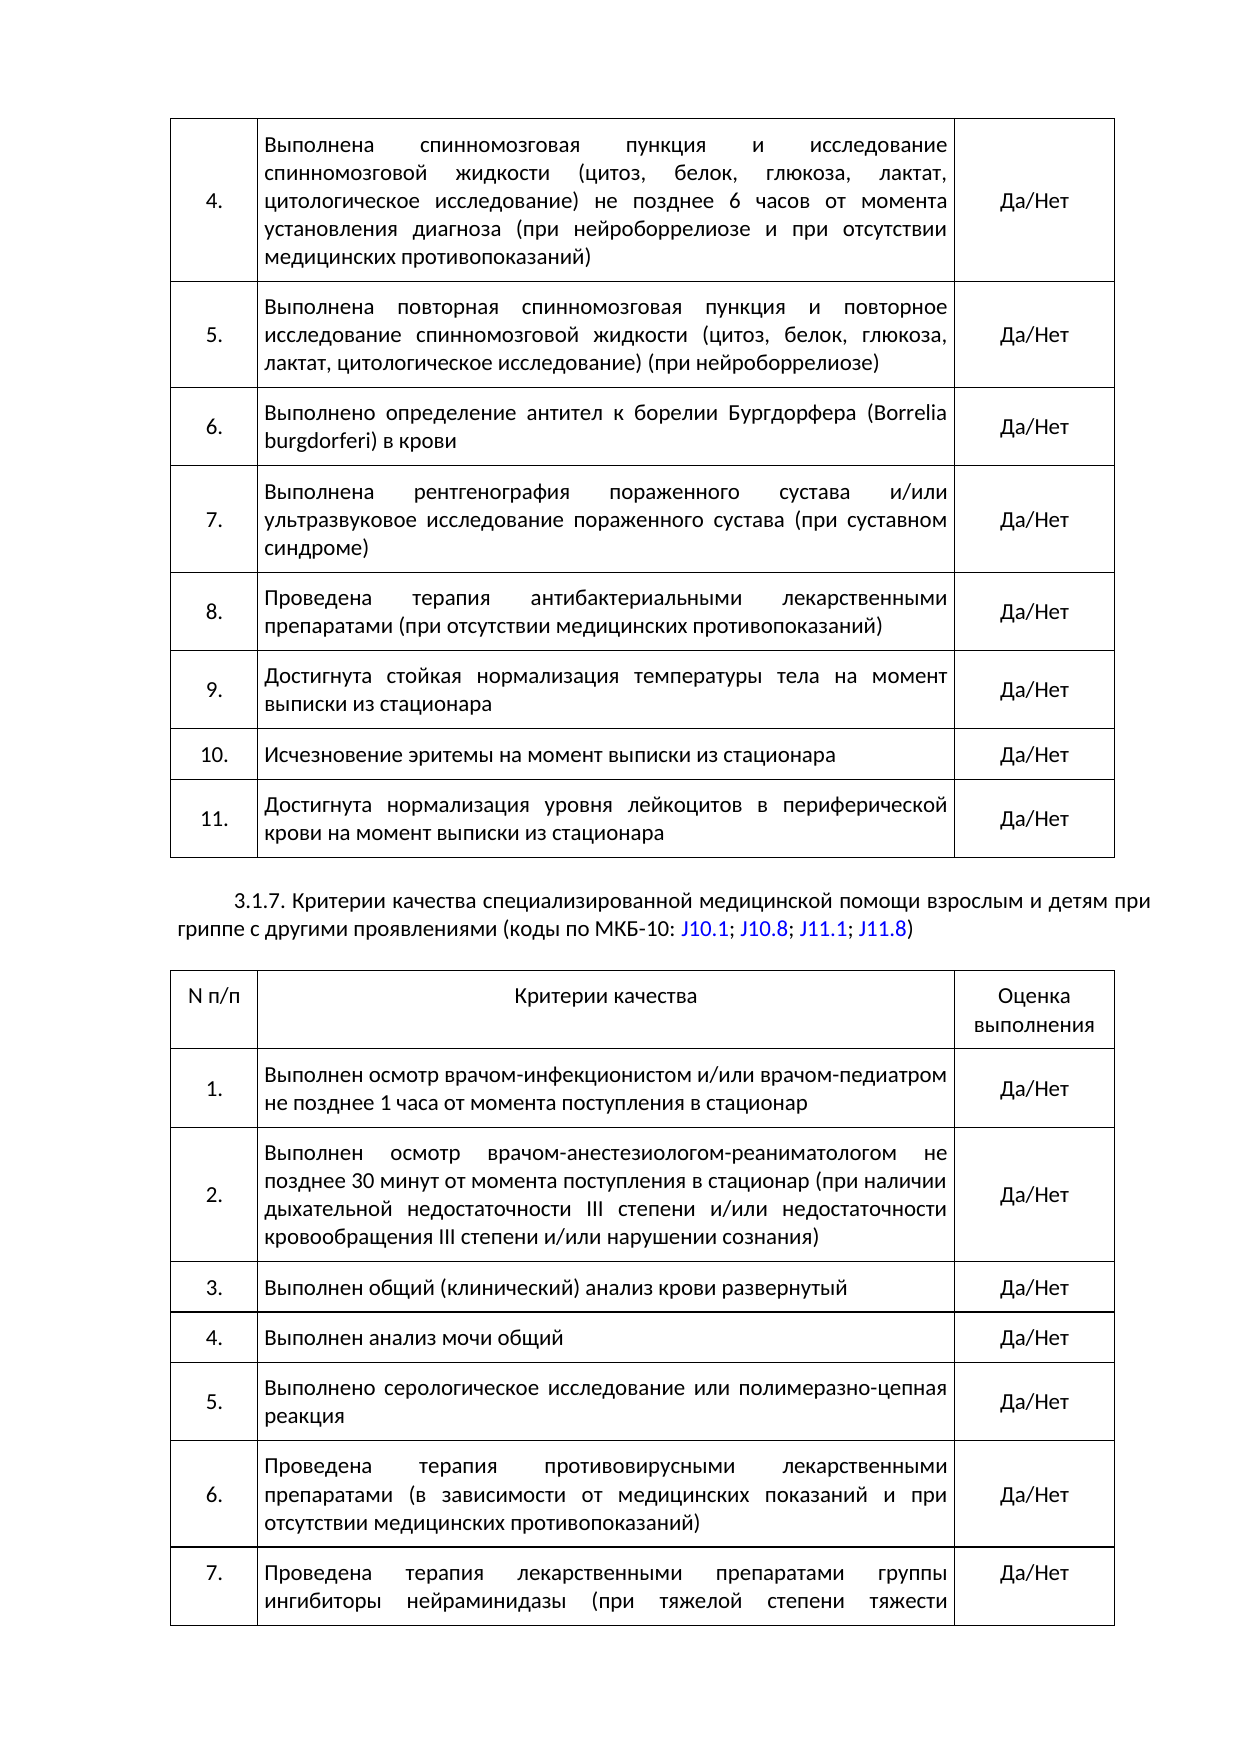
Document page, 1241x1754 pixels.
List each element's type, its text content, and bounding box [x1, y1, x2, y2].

text 3.1.7. Критерии качества специализированной медицинской помощи взрослым и детям при гриппе с другими проявлениями (коды по МКБ-10: J10.1; J10.8; J11.1; J11.8) [177, 886, 1152, 942]
table_cell Да/Нет [955, 780, 1114, 857]
table_cell Выполнена рентгенография пораженного сустава и/или ультразвуковое исследование пораженного сустава (при суставном синдроме) [258, 466, 954, 572]
table_cell Да/Нет [955, 1363, 1114, 1440]
table_cell 6. [171, 1441, 257, 1546]
table_header Оценка выполнения [955, 971, 1114, 1048]
table_cell Достигнута нормализация уровня лейкоцитов в периферической крови на момент выписки из стационара [258, 780, 954, 857]
table_cell 7. [171, 466, 257, 572]
table_cell Да/Нет [955, 651, 1114, 728]
table_cell Да/Нет [955, 1548, 1114, 1625]
table_cell Выполнено определение антител к борелии Бургдорфера (Borrelia burgdorferi) в крови [258, 388, 954, 465]
table_cell Выполнена спинномозговая пункция и исследование спинномозговой жидкости (цитоз, белок, глюкоза, лактат, цитологическое исследование) не позднее 6 часов от момента установления диагноза (при нейроборрелиозе и при отсутствии медицинских противопоказаний) [258, 119, 954, 281]
table_cell 7. [171, 1548, 257, 1625]
table_cell 5. [171, 1363, 257, 1440]
table_cell Да/Нет [955, 1049, 1114, 1127]
table_cell Выполнен осмотр врачом-инфекционистом и/или врачом-педиатром не позднее 1 часа от момента поступления в стационар [258, 1049, 954, 1127]
table_cell 4. [171, 119, 257, 281]
table_cell 9. [171, 651, 257, 728]
table_cell Выполнен осмотр врачом-анестезиологом-реаниматологом не позднее 30 минут от момента поступления в стационар (при наличии дыхательной недостаточности III степени и/или недостаточности кровообращения III степени и/или нарушении сознания) [258, 1128, 954, 1261]
table_cell 5. [171, 282, 257, 387]
table_cell 6. [171, 388, 257, 465]
table_cell 10. [171, 729, 257, 778]
table_cell 3. [171, 1262, 257, 1311]
table_cell 4. [171, 1313, 257, 1362]
table_cell Выполнен общий (клинический) анализ крови развернутый [258, 1262, 954, 1311]
table_cell Исчезновение эритемы на момент выписки из стационара [258, 729, 954, 778]
table_cell Да/Нет [955, 1441, 1114, 1546]
table_cell Проведена терапия антибактериальными лекарственными препаратами (при отсутствии медицинских противопоказаний) [258, 573, 954, 650]
table_cell Да/Нет [955, 729, 1114, 778]
table_cell Да/Нет [955, 1128, 1114, 1261]
table_cell Да/Нет [955, 388, 1114, 465]
table_cell 2. [171, 1128, 257, 1261]
table_cell Да/Нет [955, 1262, 1114, 1311]
table_header Критерии качества [258, 971, 954, 1048]
table_cell Проведена терапия противовирусными лекарственными препаратами (в зависимости от медицинских показаний и при отсутствии медицинских противопоказаний) [258, 1441, 954, 1546]
table_cell Достигнута стойкая нормализация температуры тела на момент выписки из стационара [258, 651, 954, 728]
table_cell Выполнено серологическое исследование или полимеразно-цепная реакция [258, 1363, 954, 1440]
table_cell Да/Нет [955, 119, 1114, 281]
table_cell 11. [171, 780, 257, 857]
table_header N п/п [171, 971, 257, 1048]
table_cell Да/Нет [955, 466, 1114, 572]
table_cell 8. [171, 573, 257, 650]
table_cell Да/Нет [955, 282, 1114, 387]
table_cell Да/Нет [955, 573, 1114, 650]
table_cell Да/Нет [955, 1313, 1114, 1362]
table_cell 1. [171, 1049, 257, 1127]
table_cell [258, 1548, 954, 1625]
table_cell Выполнен анализ мочи общий [258, 1313, 954, 1362]
table_cell Выполнена повторная спинномозговая пункция и повторное исследование спинномозговой жидкости (цитоз, белок, глюкоза, лактат, цитологическое исследование) (при нейроборрелиозе) [258, 282, 954, 387]
